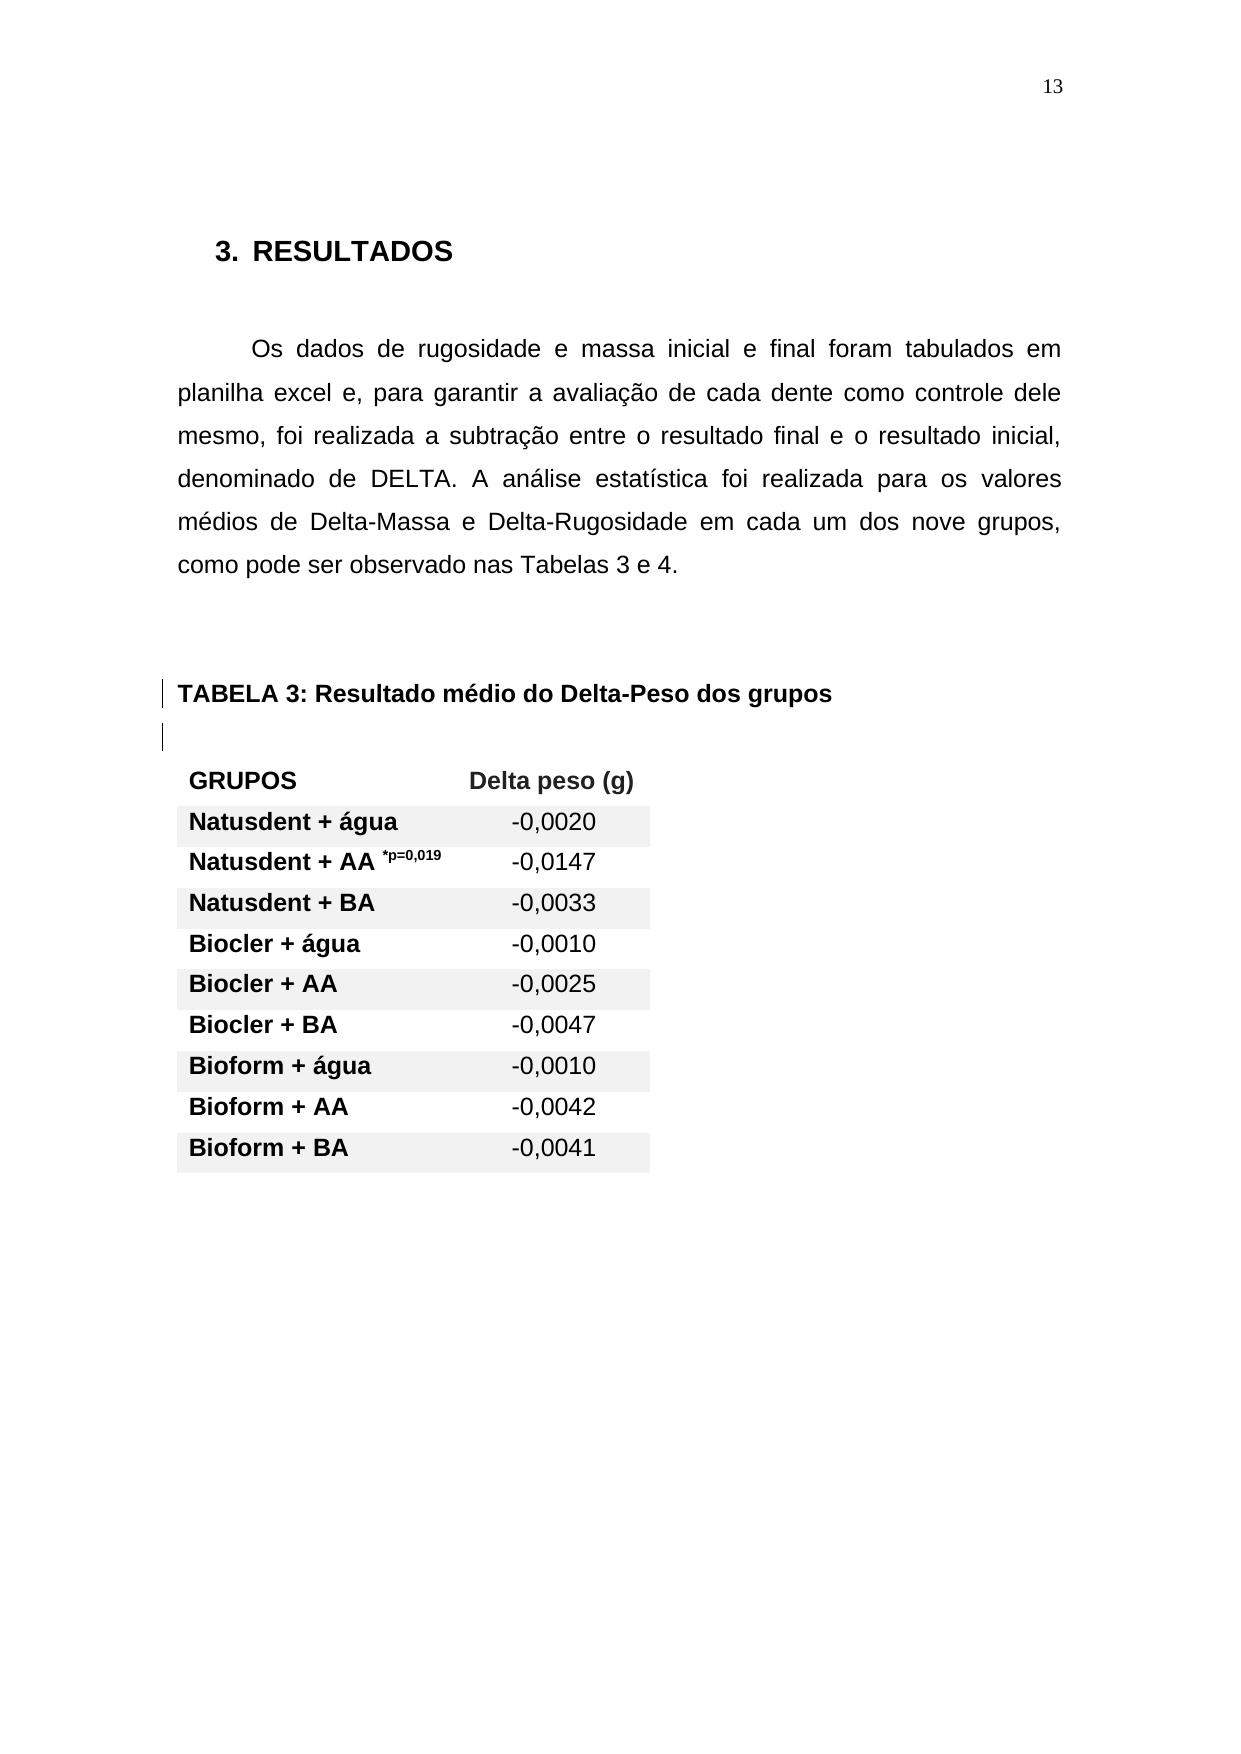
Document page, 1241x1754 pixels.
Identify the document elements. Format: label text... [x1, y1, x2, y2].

table_cell -0,0010 [458, 1051, 650, 1092]
table_cell Natusdent + água [177, 806, 458, 847]
table_cell Bioform + AA [177, 1092, 458, 1133]
table_cell -0,0047 [458, 1010, 650, 1051]
table_cell -0,0010 [458, 929, 650, 969]
table_cell -0,0041 [458, 1133, 650, 1173]
subtitle RESULTADOS [215, 234, 1063, 267]
table_cell -0,0025 [458, 969, 650, 1010]
table_cell Natusdent + AA *p=0,019 [177, 847, 458, 888]
text TABELA 3: Resultado médio do Delta-Peso dos grupos [177, 679, 1063, 708]
table_header GRUPOS [177, 766, 458, 806]
table_cell -0,0147 [458, 847, 650, 888]
table_cell Biocler + BA [177, 1010, 458, 1051]
table_cell Biocler + AA [177, 969, 458, 1010]
table_cell Natusdent + BA [177, 888, 458, 929]
table_cell Biocler + água [177, 929, 458, 969]
table_cell -0,0020 [458, 806, 650, 847]
table_cell -0,0042 [458, 1092, 650, 1133]
table_cell Bioform + água [177, 1051, 458, 1092]
table_header Delta peso (g) [458, 766, 650, 806]
text Os dados de rugosidade e massa inicial e final foram tabulados em planilha excel e, para garantir a avaliação de cada dente como controle dele mesmo, foi realizada a subtração entre o resultado final e o resultado inicial, denominado de DELTA. A análise estatística foi realizada para os valores médios de Delta-Massa e Delta-Rugosidade em cada um dos nove grupos, como pode ser observado nas Tabelas 3 e 4. [177, 334, 1063, 579]
table_cell Bioform + BA [177, 1133, 458, 1173]
table_cell -0,0033 [458, 888, 650, 929]
